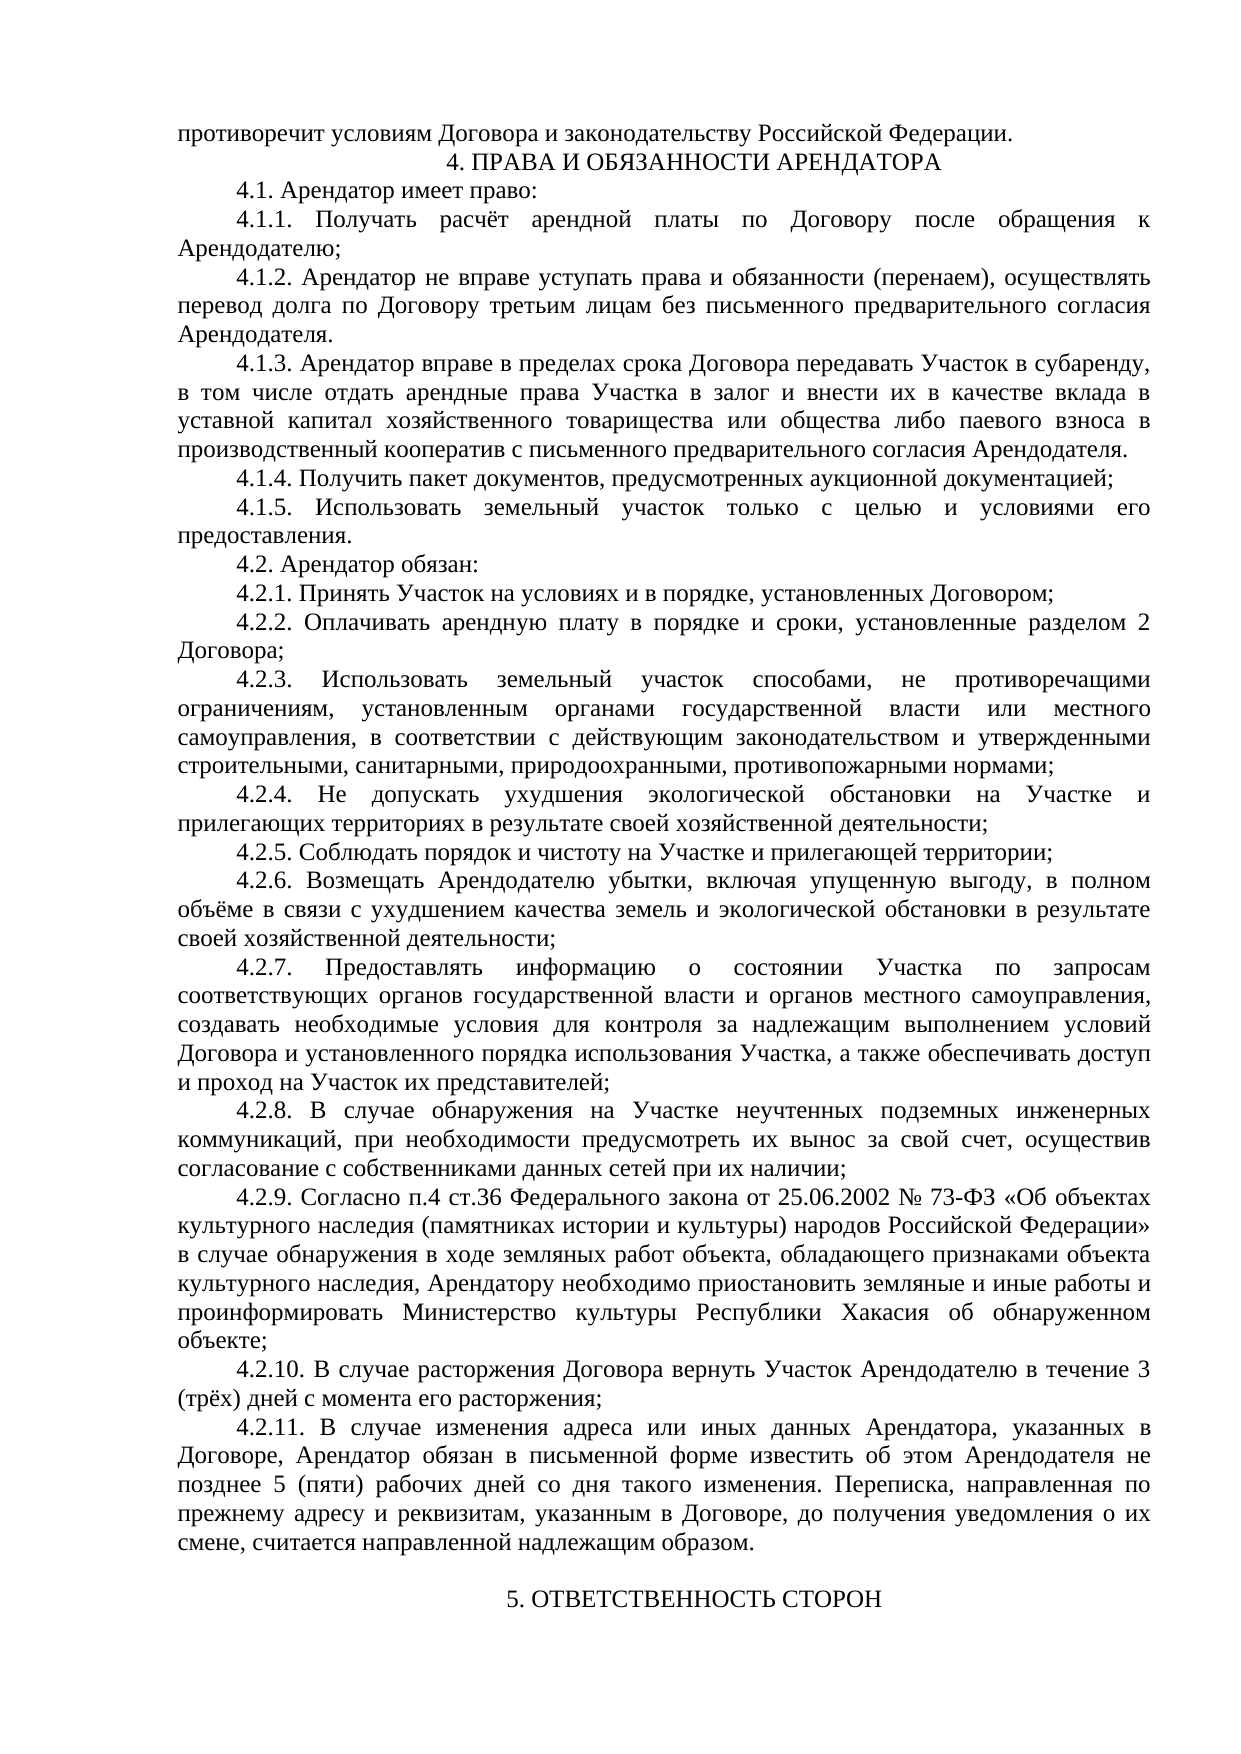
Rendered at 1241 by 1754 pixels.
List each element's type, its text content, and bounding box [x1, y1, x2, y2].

text 4.2. Арендатор обязан: [177, 549, 1152, 578]
text 4.1.4. Получить пакет документов, предусмотренных аукционной документацией; [177, 463, 1152, 492]
text 4.2.10. В случае расторжения Договора вернуть Участок Арендодателю в течение 3 (трёх) дней с момента его расторжения; [177, 1354, 1152, 1412]
text 4.1.1. Получать расчёт арендной платы по Договору после обращения к Арендодателю; [177, 204, 1152, 262]
text 4.2.11. В случае изменения адреса или иных данных Арендатора, указанных в Договоре, Арендатор обязан в письменной форме известить об этом Арендодателя не позднее 5 (пяти) рабочих дней со дня такого изменения. Переписка, направленная по прежнему адресу и реквизитам, указанным в Договоре, до получения уведомления о их смене, считается направленной надлежащим образом. [177, 1412, 1152, 1556]
text 4.2.9. Согласно п.4 ст.36 Федерального закона от 25.06.2002 № 73-ФЗ «Об объектах культурного наследия (памятниках истории и культуры) народов Российской Федерации» в случае обнаружения в ходе земляных работ объекта, обладающего признаками объекта культурного наследия, Арендатору необходимо приостановить земляные и иные работы и проинформировать Министерство культуры Республики Хакасия об обнаруженном объекте; [177, 1182, 1152, 1354]
text 4. ПРАВА И ОБЯЗАННОСТИ АРЕНДАТОРА [177, 147, 1152, 176]
text 4.2.1. Принять Участок на условиях и в порядке, установленных Договором; [177, 578, 1152, 607]
text 4.2.3. Использовать земельный участок способами, не противоречащими ограничениям, установленным органами государственной власти или местного самоуправления, в соответствии с действующим законодательством и утвержденными строительными, санитарными, природоохранными, противопожарными нормами; [177, 664, 1152, 779]
text 4.1. Арендатор имеет право: [177, 176, 1152, 204]
text 4.2.5. Соблюдать порядок и чистоту на Участке и прилегающей территории; [177, 837, 1152, 866]
text 4.2.2. Оплачивать арендную плату в порядке и сроки, установленные разделом 2 Договора; [177, 607, 1152, 664]
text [177, 118, 1152, 147]
text 4.1.2. Арендатор не вправе уступать права и обязанности (перенаем), осуществлять перевод долга по Договору третьим лицам без письменного предварительного согласия Арендодателя. [177, 262, 1152, 348]
text 4.2.4. Не допускать ухудшения экологической обстановки на Участке и прилегающих территориях в результате своей хозяйственной деятельности; [177, 779, 1152, 837]
text 4.1.3. Арендатор вправе в пределах срока Договора передавать Участок в субаренду, в том числе отдать арендные права Участка в залог и внести их в качестве вклада в уставной капитал хозяйственного товарищества или общества либо паевого взноса в производственный кооператив с письменного предварительного согласия Арендодателя. [177, 348, 1152, 463]
text 4.2.6. Возмещать Арендодателю убытки, включая упущенную выгоду, в полном объёме в связи с ухудшением качества земель и экологической обстановки в результате своей хозяйственной деятельности; [177, 866, 1152, 952]
text 4.2.8. В случае обнаружения на Участке неучтенных подземных инженерных коммуникаций, при необходимости предусмотреть их вынос за свой счет, осуществив согласование с собственниками данных сетей при их наличии; [177, 1096, 1152, 1182]
text 4.1.5. Использовать земельный участок только с целью и условиями его предоставления. [177, 492, 1152, 549]
text 4.2.7. Предоставлять информацию о состоянии Участка по запросам соответствующих органов государственной власти и органов местного самоуправления, создавать необходимые условия для контроля за надлежащим выполнением условий Договора и установленного порядка использования Участка, а также обеспечивать доступ и проход на Участок их представителей; [177, 952, 1152, 1096]
text 5. ОТВЕТСТВЕННОСТЬ СТОРОН [177, 1584, 1152, 1613]
